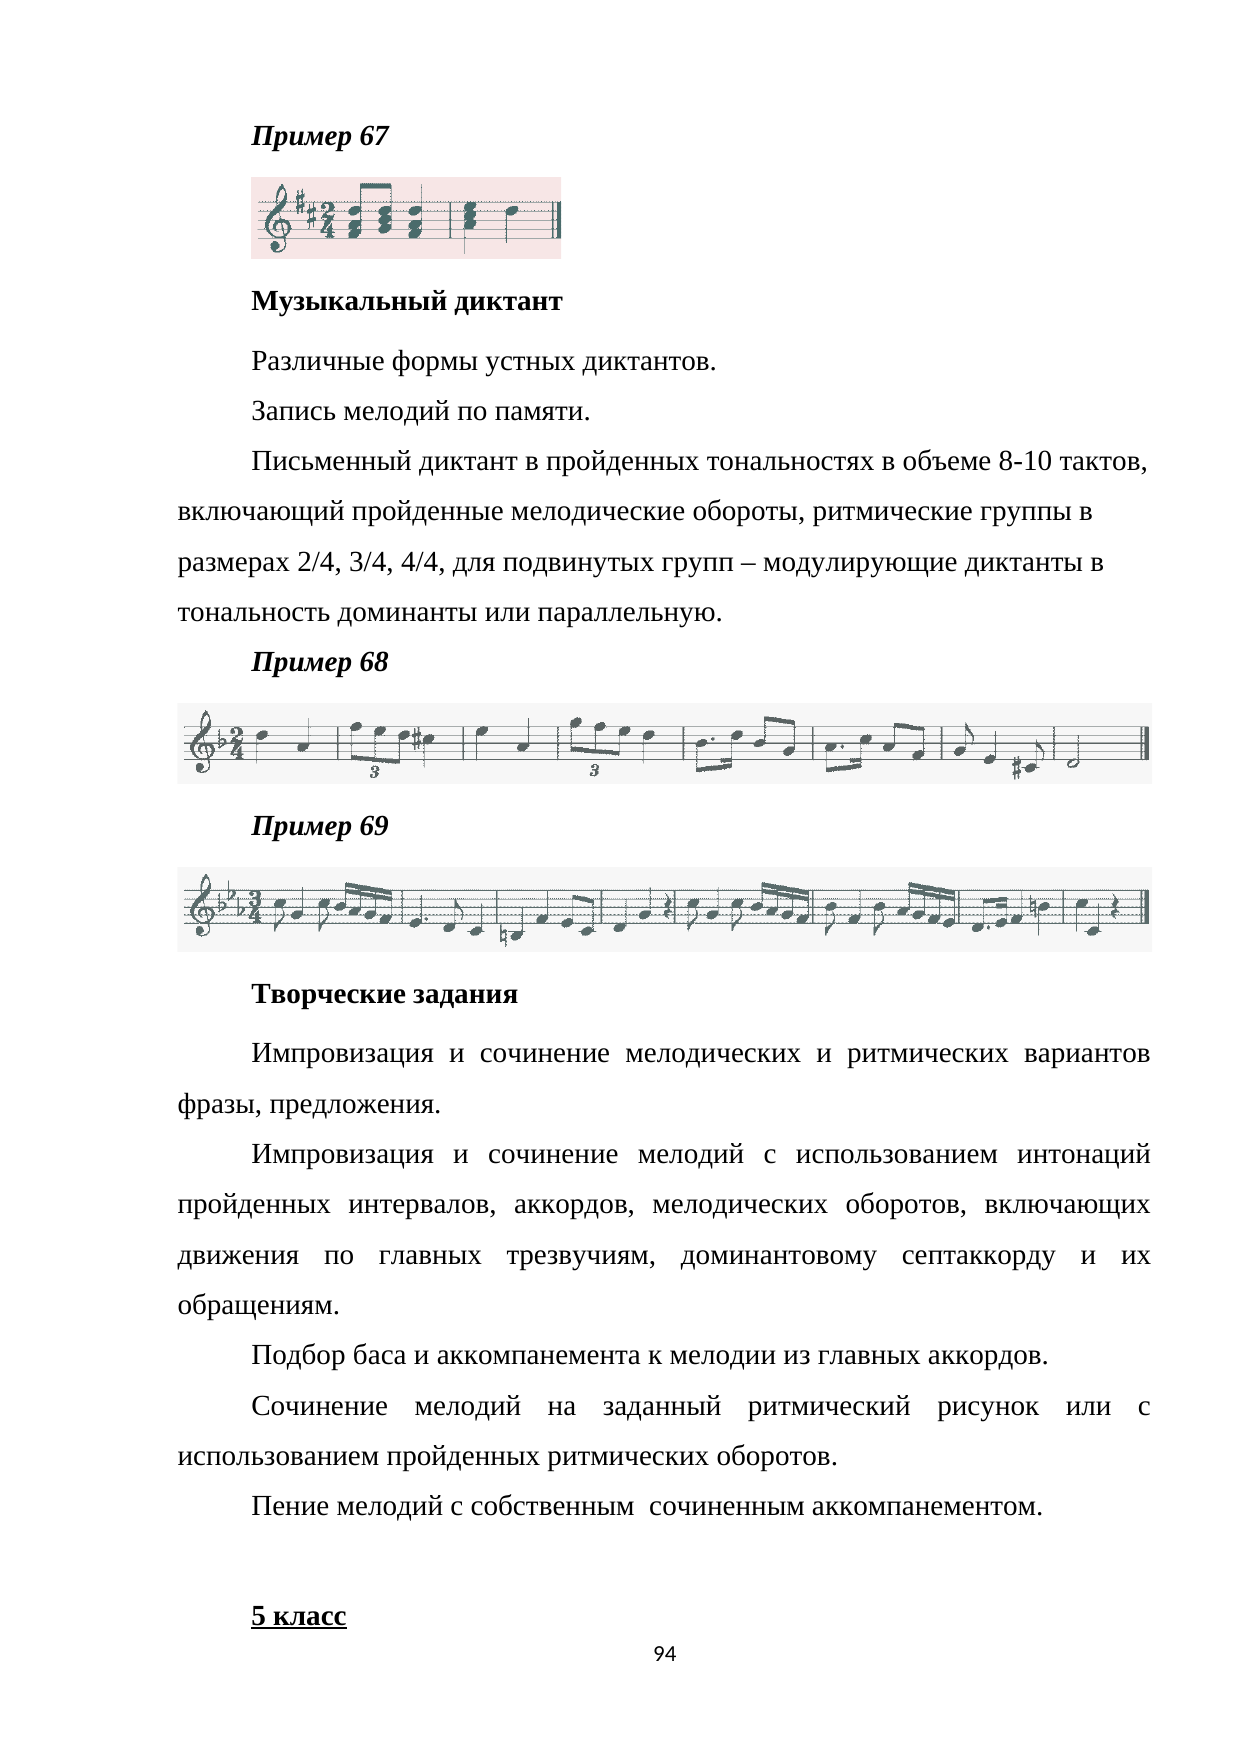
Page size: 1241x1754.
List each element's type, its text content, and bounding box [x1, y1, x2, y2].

picture [251, 177, 562, 259]
text Пение мелодий с собственным сочиненным аккомпанементом. [177, 1488, 1152, 1522]
text Творческие задания [177, 976, 1152, 1010]
text Письменный диктант в пройденных тональностях в объеме 8-10 тактов, включающий пройденные мелодические обороты, ритмические группы в размерах 2/4, 3/4, 4/4, для подвинутых групп – модулирующие диктанты в тональность доминанты или параллельную. [177, 443, 1152, 628]
text 5 класс [177, 1598, 1152, 1632]
text Музыкальный диктант [177, 283, 1152, 317]
text Запись мелодий по памяти. [177, 393, 1152, 426]
picture [177, 867, 1153, 952]
text Пример 67 [177, 118, 1152, 152]
text Подбор баса и аккомпанемента к мелодии из главных аккордов. [177, 1337, 1152, 1371]
text Пример 69 [177, 808, 1152, 842]
text Сочинение мелодий на заданный ритмический рисунок или с использованием пройденных ритмических оборотов. [177, 1388, 1152, 1472]
text Импровизация и сочинение мелодических и ритмических вариантов фразы, предложения. [177, 1036, 1152, 1119]
text Импровизация и сочинение мелодий с использованием интонаций пройденных интервалов, аккордов, мелодических оборотов, включающих движения по главных трезвучиям, доминантовому септаккорду и их обращениям. [177, 1136, 1152, 1321]
text Пример 68 [177, 644, 1152, 678]
text Различные формы устных диктантов. [177, 343, 1152, 376]
picture [177, 703, 1153, 784]
